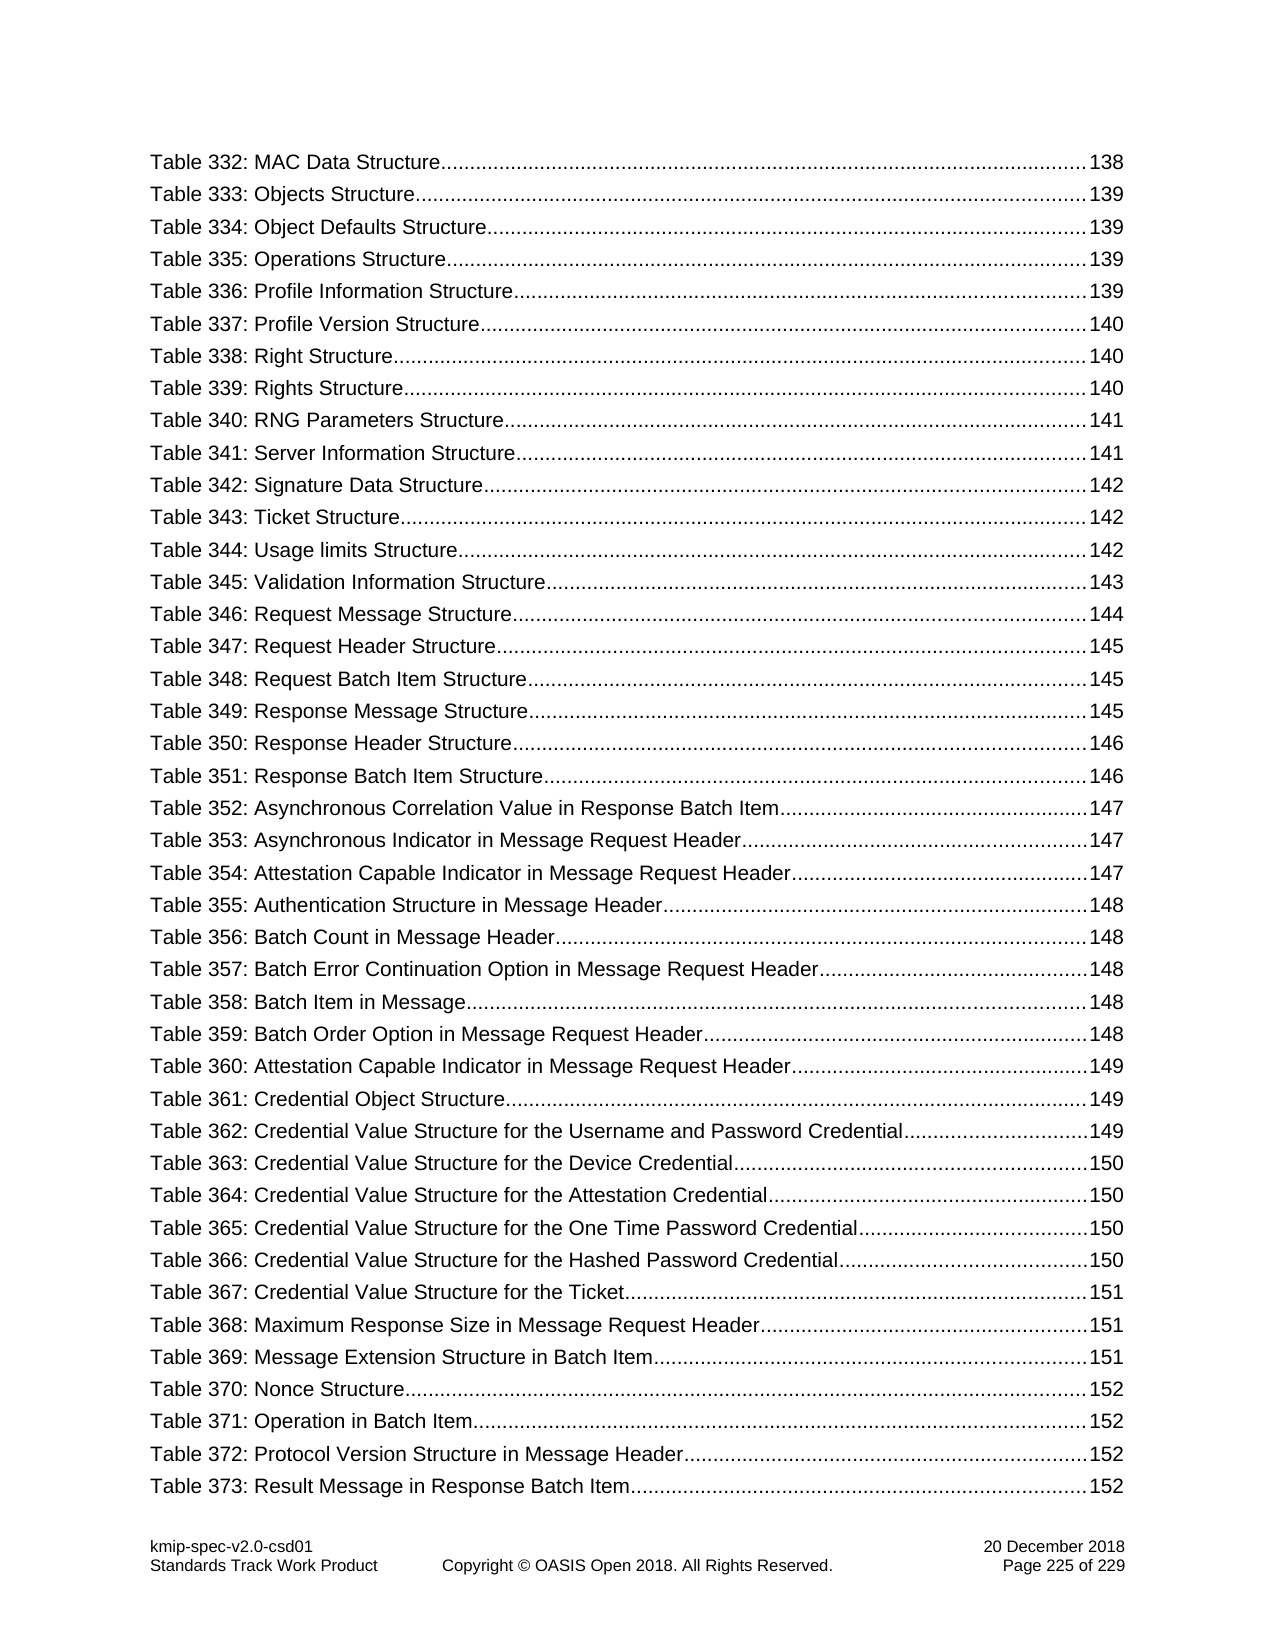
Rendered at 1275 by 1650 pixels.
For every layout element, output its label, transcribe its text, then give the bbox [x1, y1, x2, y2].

text Table 334: Object Defaults Structure 139 [150, 214, 1125, 238]
text Table 345: Validation Information Structure 143 [150, 570, 1125, 594]
text Table 350: Response Header Structure 146 [150, 731, 1125, 755]
text Table 356: Batch Count in Message Header 148 [150, 925, 1125, 949]
text Table 349: Response Message Structure 145 [150, 699, 1125, 723]
text Table 368: Maximum Response Size in Message Request Header 151 [150, 1312, 1125, 1336]
text Table 369: Message Extension Structure in Batch Item 151 [150, 1345, 1125, 1369]
text Table 372: Protocol Version Structure in Message Header 152 [150, 1442, 1125, 1466]
text Table 366: Credential Value Structure for the Hashed Password Credential 150 [150, 1248, 1125, 1272]
text Table 346: Request Message Structure 144 [150, 602, 1125, 626]
text Table 365: Credential Value Structure for the One Time Password Credential 150 [150, 1216, 1125, 1239]
text Table 353: Asynchronous Indicator in Message Request Header 147 [150, 828, 1125, 852]
text Table 360: Attestation Capable Indicator in Message Request Header 149 [150, 1054, 1125, 1078]
text Table 348: Request Batch Item Structure 145 [150, 667, 1125, 691]
text Table 354: Attestation Capable Indicator in Message Request Header 147 [150, 860, 1125, 884]
text Table 351: Response Batch Item Structure 146 [150, 763, 1125, 787]
text Table 371: Operation in Batch Item 152 [150, 1409, 1125, 1433]
text Table 373: Result Message in Response Batch Item 152 [150, 1474, 1125, 1498]
text Table 347: Request Header Structure 145 [150, 634, 1125, 658]
text Table 338: Right Structure 140 [150, 344, 1125, 368]
text Table 340: RNG Parameters Structure 141 [150, 408, 1125, 432]
text Table 361: Credential Object Structure 149 [150, 1086, 1125, 1110]
text Table 335: Operations Structure 139 [150, 247, 1125, 271]
text Table 337: Profile Version Structure 140 [150, 311, 1125, 335]
text Table 344: Usage limits Structure 142 [150, 537, 1125, 561]
text Table 364: Credential Value Structure for the Attestation Credential 150 [150, 1183, 1125, 1207]
text Table 333: Objects Structure 139 [150, 182, 1125, 206]
text Table 355: Authentication Structure in Message Header 148 [150, 893, 1125, 917]
text Table 339: Rights Structure 140 [150, 376, 1125, 400]
text Table 367: Credential Value Structure for the Ticket 151 [150, 1280, 1125, 1304]
text Table 352: Asynchronous Correlation Value in Response Batch Item 147 [150, 796, 1125, 820]
text Table 370: Nonce Structure 152 [150, 1377, 1125, 1401]
text Table 336: Profile Information Structure 139 [150, 279, 1125, 303]
text Table 359: Batch Order Option in Message Request Header 148 [150, 1022, 1125, 1046]
text Table 343: Ticket Structure 142 [150, 505, 1125, 529]
text Table 363: Credential Value Structure for the Device Credential 150 [150, 1151, 1125, 1175]
text Table 342: Signature Data Structure 142 [150, 473, 1125, 497]
text Table 358: Batch Item in Message 148 [150, 989, 1125, 1013]
text Table 357: Batch Error Continuation Option in Message Request Header 148 [150, 957, 1125, 981]
text Table 332: MAC Data Structure 138 [150, 150, 1125, 174]
text Table 341: Server Information Structure 141 [150, 441, 1125, 464]
text Table 362: Credential Value Structure for the Username and Password Credential 149 [150, 1119, 1125, 1143]
